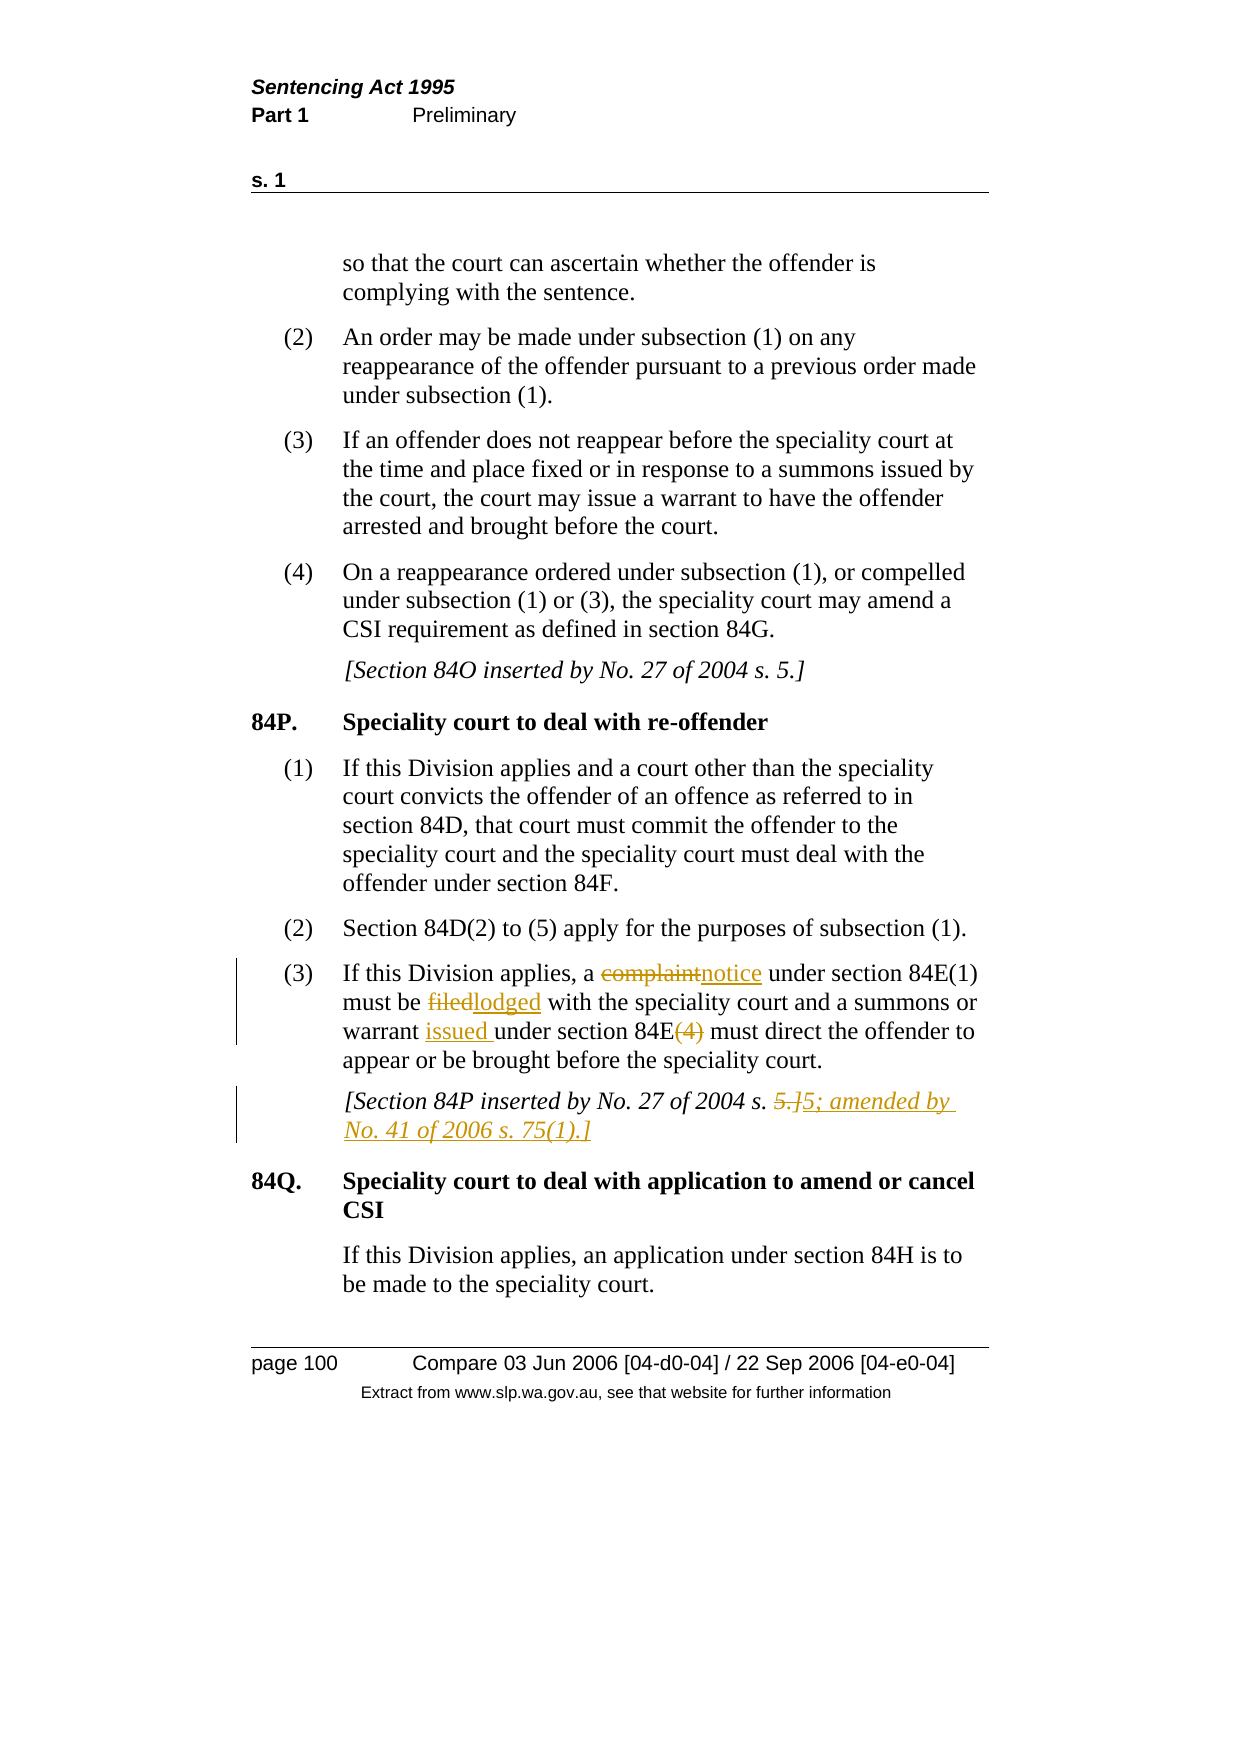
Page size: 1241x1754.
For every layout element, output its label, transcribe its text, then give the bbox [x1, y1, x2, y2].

text (3) If this Division applies, a under section 84E(1) must be with the speciality court and a summons or warrant under section 84E must direct the offender to appear or be brought before the speciality court. [251, 958, 989, 1073]
subtitle 84Q. Speciality court to deal with application to amend or cancel CSI [251, 1166, 989, 1224]
text (2) An order may be made under subsection (1) on any reappearance of the offender pursuant to a previous order made under subsection (1). [251, 322, 989, 408]
text (3) If an offender does not reappear before the speciality court at the time and place fixed or in response to a summons issued by the court, the court may issue a warrant to have the offender arrested and brought before the court. [251, 425, 989, 540]
text so that the court can ascertain whether the offender is complying with the sentence. [251, 248, 989, 306]
text (1) If this Division applies and a court other than the speciality court convicts the offender of an offence as referred to in section 84D, that court must commit the offender to the speciality court and the speciality court must deal with the offender under section 84F. [251, 753, 989, 896]
subtitle 84P. Speciality court to deal with re-offender [251, 707, 989, 736]
text (2) Section 84D(2) to (5) apply for the purposes of subsection (1). [251, 913, 989, 942]
text [Section 84O inserted by No. 27 of 2004 s. 5.] [251, 656, 989, 684]
text [Section 84P inserted by No. 27 of 2004 s. [251, 1086, 989, 1143]
text (4) On a reappearance ordered under subsection (1), or compelled under subsection (1) or (3), the speciality court may amend a CSI requirement as defined in section 84G. [251, 557, 989, 643]
text If this Division applies, an application under section 84H is to be made to the speciality court. [251, 1241, 989, 1298]
